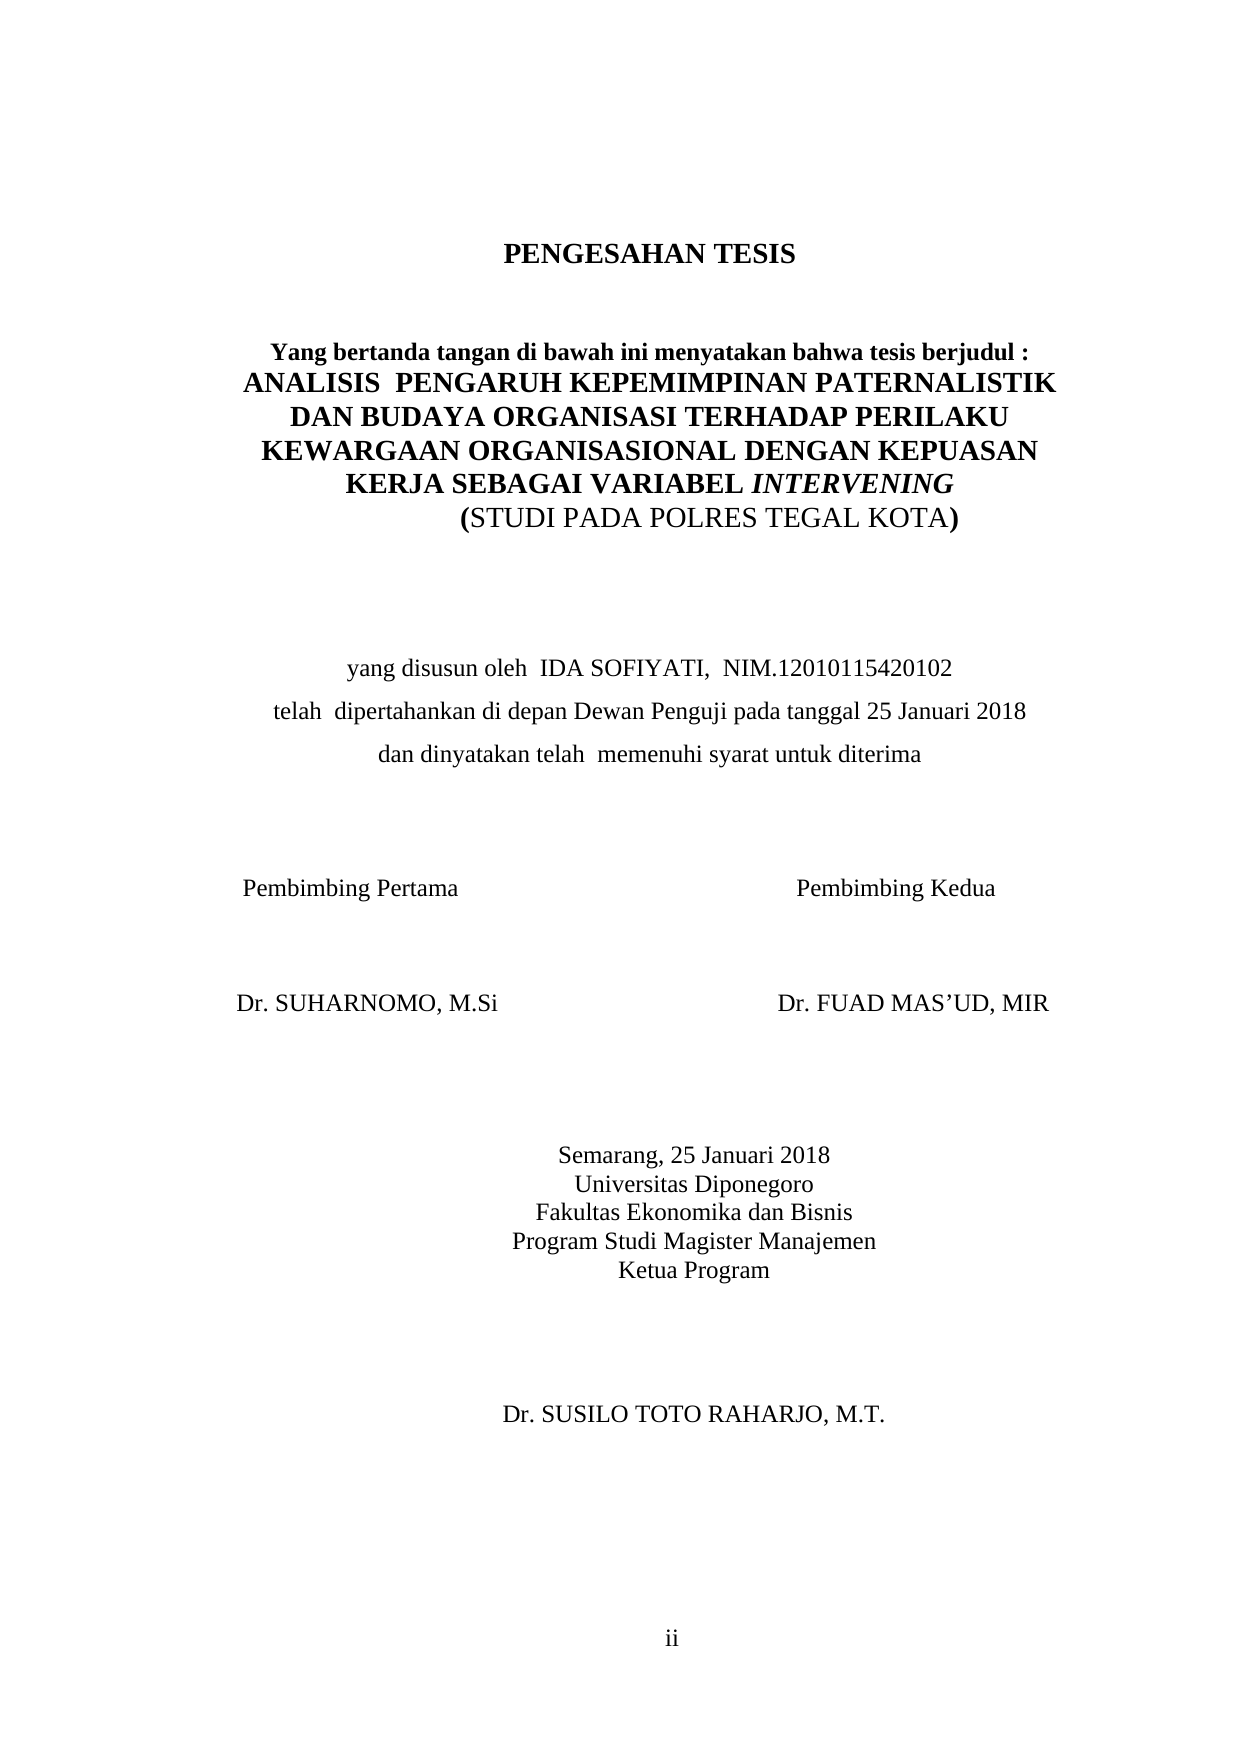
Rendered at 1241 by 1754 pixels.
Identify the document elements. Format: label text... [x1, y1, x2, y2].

text (STUDI PADA POLRES TEGAL KOTA) [281, 500, 1063, 533]
text telah dipertahankan di depan Dewan Penguji pada tanggal 25 Januari 2018 [236, 696, 1063, 725]
text DAN BUDAYA ORGANISASI TERHADAP PERILAKU KEWARGAAN ORGANISASIONAL DENGAN KEPUASAN KERJA SEBAGAI VARIABEL INTERVENING [236, 399, 1063, 500]
text yang disusun oleh IDA SOFIYATI, NIM.12010115420102 [236, 653, 1063, 682]
text PENGESAHAN TESIS [236, 236, 1063, 270]
text Pembimbing Pertama Pembimbing Kedua [236, 873, 1063, 931]
text ANALISIS PENGARUH KEPEMIMPINAN PATERNALISTIK [236, 366, 1063, 399]
text dan dinyatakan telah memenuhi syarat untuk diterima [236, 739, 1063, 768]
text Dr. SUHARNOMO, M.Si Dr. FUAD MAS’UD, MIR [236, 960, 1063, 1017]
text Yang bertanda tangan di bawah ini menyatakan bahwa tesis berjudul : [236, 337, 1063, 366]
